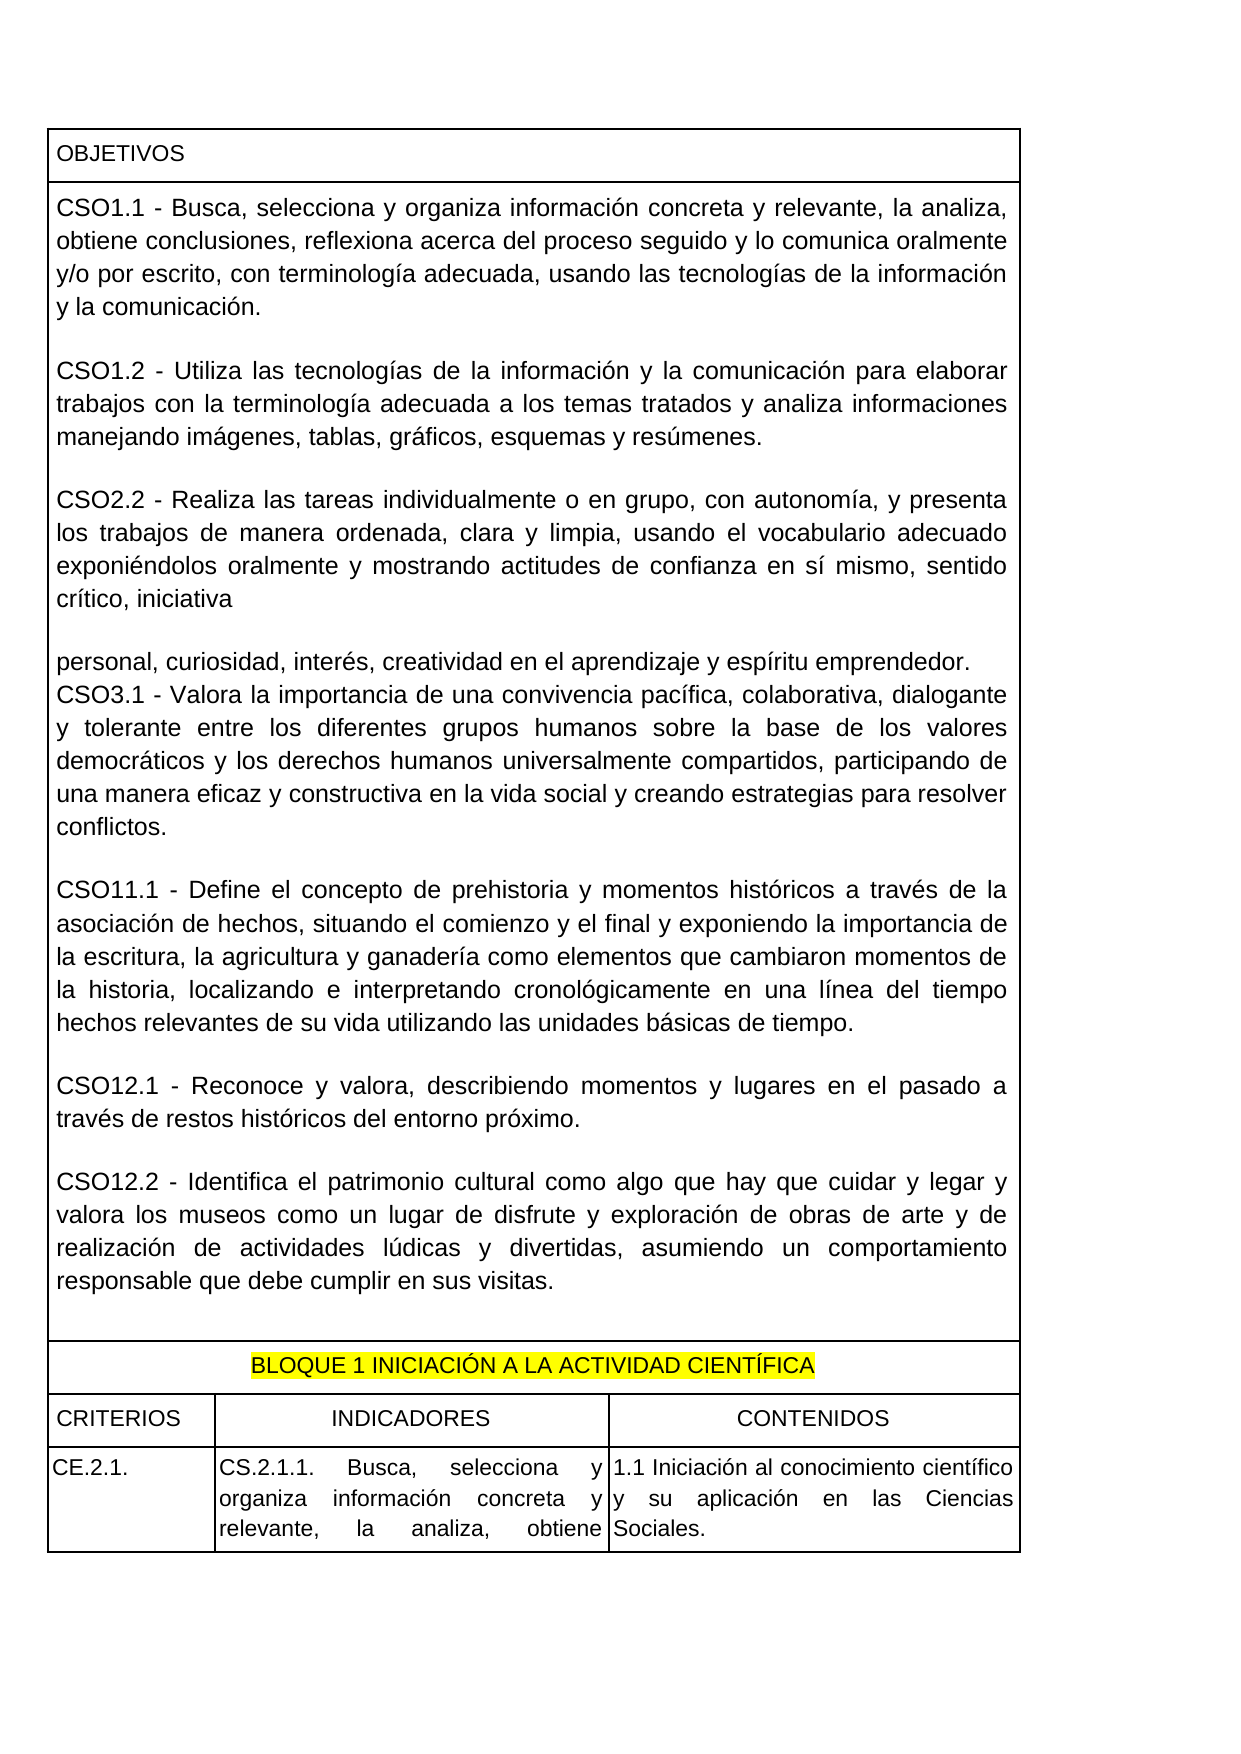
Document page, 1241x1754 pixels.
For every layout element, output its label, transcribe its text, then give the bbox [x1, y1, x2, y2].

table_cell CE.2.1. [49, 1448, 214, 1551]
table_cell CSO1.1 - Busca, selecciona y organiza información concreta y relevante, la analiza, obtiene conclusiones, reflexiona acerca del proceso seguido y lo comunica oralmente y/o por escrito, con terminología adecuada, usando las tecnologías de la información y la comunicación. CSO1.2 - Utiliza las tecnologías de la información y la comunicación para elaborar trabajos con la terminología adecuada a los temas tratados y analiza informaciones manejando imágenes, tablas, gráficos, esquemas y resúmenes. CSO2.2 - Realiza las tareas individualmente o en grupo, con autonomía, y presenta los trabajos de manera ordenada, clara y limpia, usando el vocabulario adecuado exponiéndolos oralmente y mostrando actitudes de confianza en sí mismo, sentido crítico, iniciativa personal, curiosidad, interés, creatividad en el aprendizaje y espíritu emprendedor. CSO3.1 - Valora la importancia de una convivencia pacífica, colaborativa, dialogante y tolerante entre los diferentes grupos humanos sobre la base de los valores democráticos y los derechos humanos universalmente compartidos, participando de una manera eficaz y constructiva en la vida social y creando estrategias para resolver conflictos. CSO11.1 - Define el concepto de prehistoria y momentos históricos a través de la asociación de hechos, situando el comienzo y el final y exponiendo la importancia de la escritura, la agricultura y ganadería como elementos que cambiaron momentos de la historia, localizando e interpretando cronológicamente en una línea del tiempo hechos relevantes de su vida utilizando las unidades básicas de tiempo. CSO12.1 - Reconoce y valora, describiendo momentos y lugares en el pasado a través de restos históricos del entorno próximo. CSO12.2 - Identifica el patrimonio cultural como algo que hay que cuidar y legar y valora los museos como un lugar de disfrute y exploración de obras de arte y de realización de actividades lúdicas y divertidas, asumiendo un comportamiento responsable que debe cumplir en sus visitas. [49, 183, 1019, 1340]
table_cell BLOQUE 1 INICIACIÓN A LA ACTIVIDAD CIENTÍFICA [49, 1342, 1019, 1393]
table_header OBJETIVOS [49, 130, 1019, 181]
table_cell INDICADORES [216, 1395, 608, 1446]
table_cell CRITERIOS [49, 1395, 214, 1446]
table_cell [610, 1448, 1019, 1551]
table_cell CONTENIDOS [610, 1395, 1019, 1446]
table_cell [216, 1448, 608, 1551]
